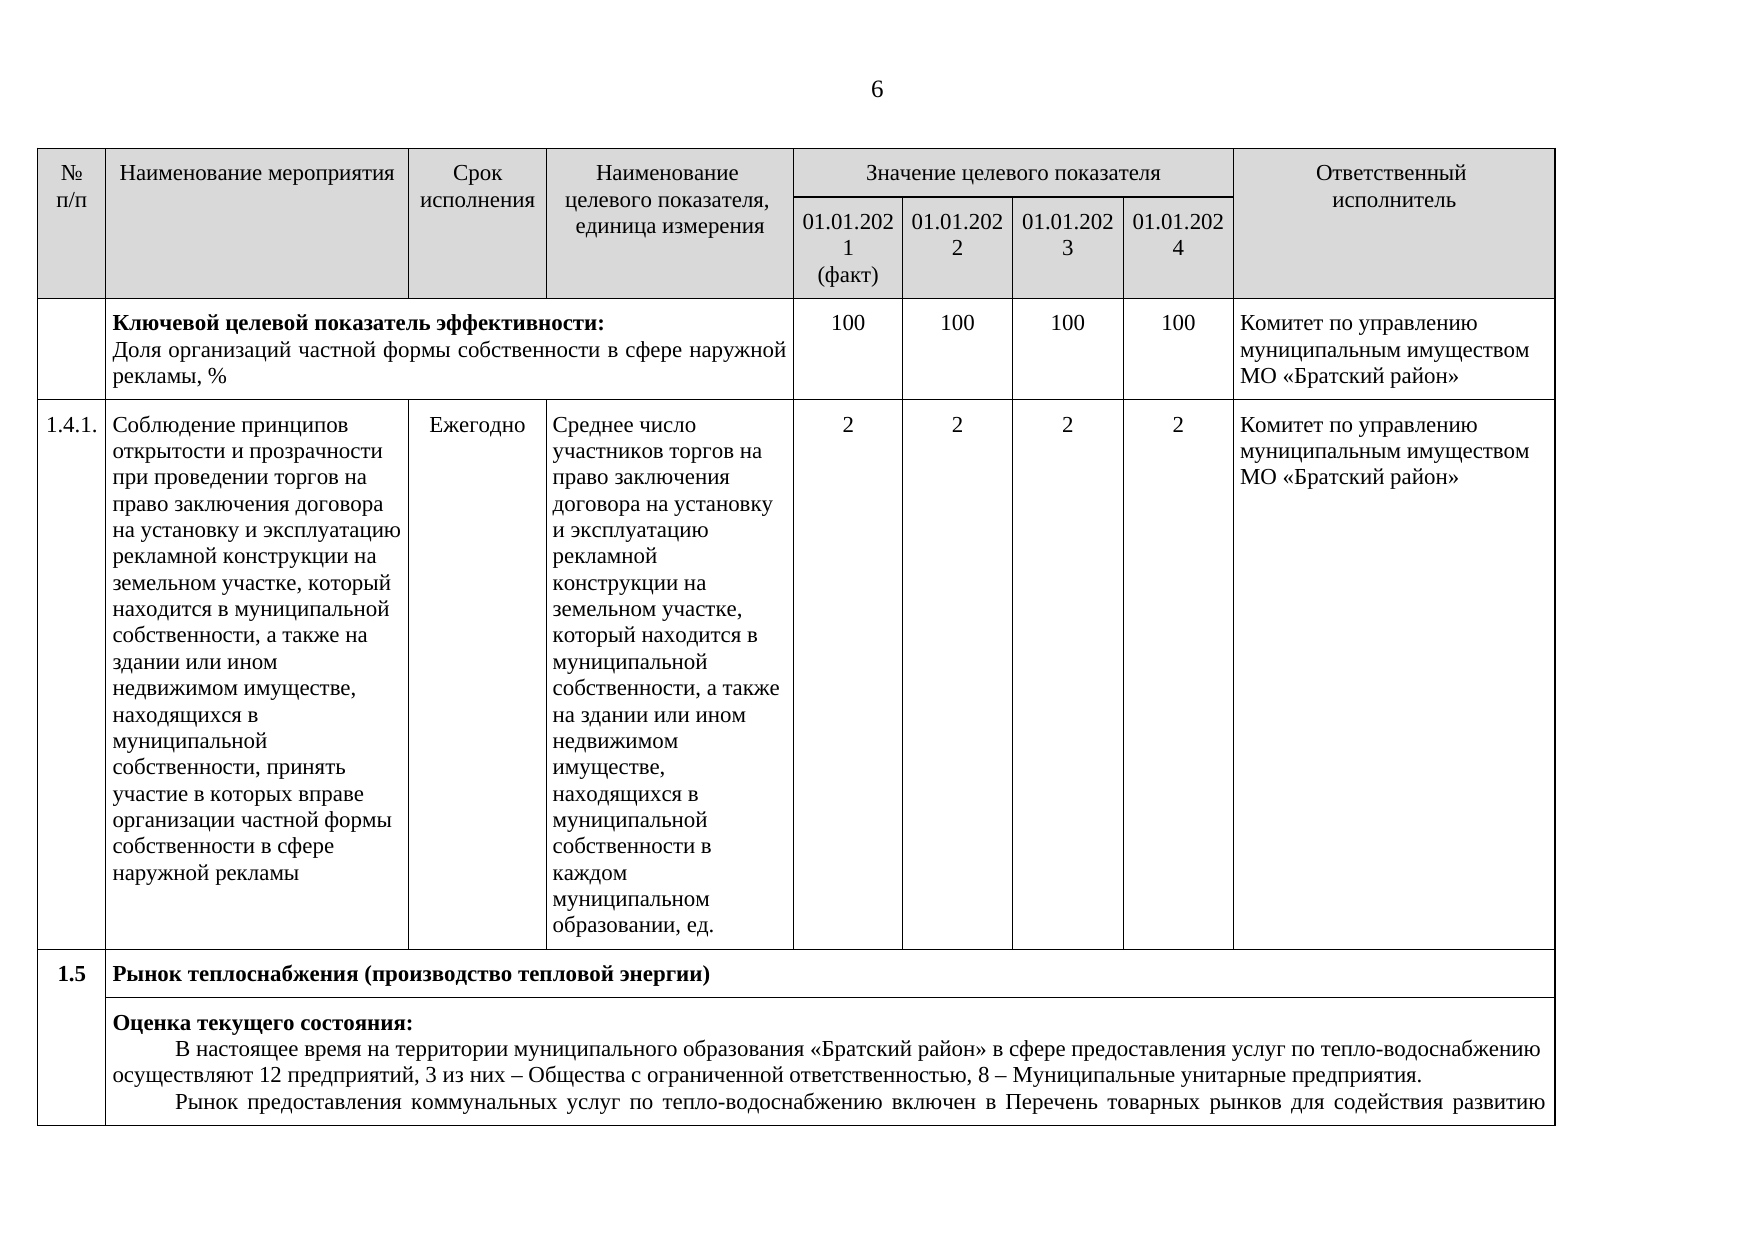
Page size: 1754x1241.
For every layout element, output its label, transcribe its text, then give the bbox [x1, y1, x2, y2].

table_cell 100 [794, 299, 902, 399]
table_cell Ежегодно [409, 400, 546, 948]
table_cell 01.01.2022 [903, 198, 1012, 298]
table_cell Ключевой целевой показатель эффективности: Доля организаций частной формы собственности в сфере наружной рекламы, % [106, 299, 793, 399]
table_cell 100 [1124, 299, 1233, 399]
table_cell 100 [903, 299, 1012, 399]
table_header Значение целевого показателя [794, 149, 1233, 196]
table_cell Комитет по управлению муниципальным имуществом МО «Братский район» [1234, 299, 1554, 399]
table_header Ответственный исполнитель [1234, 149, 1554, 298]
table_cell 1.5 [38, 950, 105, 1125]
table_header Наименование целевого показателя, единица измерения [547, 149, 793, 298]
table_cell 1.4.1. [38, 400, 105, 948]
table_header Срок исполнения [409, 149, 546, 298]
table_cell Среднее число участников торгов на право заключения договора на установку и эксплуатацию рекламной конструкции на земельном участке, который находится в муниципальной собственности, а также на здании или ином недвижимом имуществе, находящихся в муниципальной собственности в каждом муниципальном образовании, ед. [547, 400, 793, 948]
table_cell 2 [1124, 400, 1233, 948]
table_cell Соблюдение принципов открытости и прозрачности при проведении торгов на право заключения договора на установку и эксплуатацию рекламной конструкции на земельном участке, который находится в муниципальной собственности, а также на здании или ином недвижимом имуществе, находящихся в муниципальной собственности, принять участие в которых вправе организации частной формы собственности в сфере наружной рекламы [106, 400, 408, 948]
table_cell 100 [1013, 299, 1123, 399]
table_cell 01.01.2024 [1124, 198, 1233, 298]
table_cell 01.01.2023 [1013, 198, 1123, 298]
table_header № п/п [38, 149, 105, 298]
table_cell 01.01.2021 (факт) [794, 198, 902, 298]
table_header Наименование мероприятия [106, 149, 408, 298]
table_cell Рынок теплоснабжения (производство тепловой энергии) [106, 950, 1554, 997]
table_cell 2 [903, 400, 1012, 948]
table_cell 2 [1013, 400, 1123, 948]
table_cell 2 [794, 400, 902, 948]
table_cell Комитет по управлению муниципальным имуществом МО «Братский район» [1234, 400, 1554, 948]
